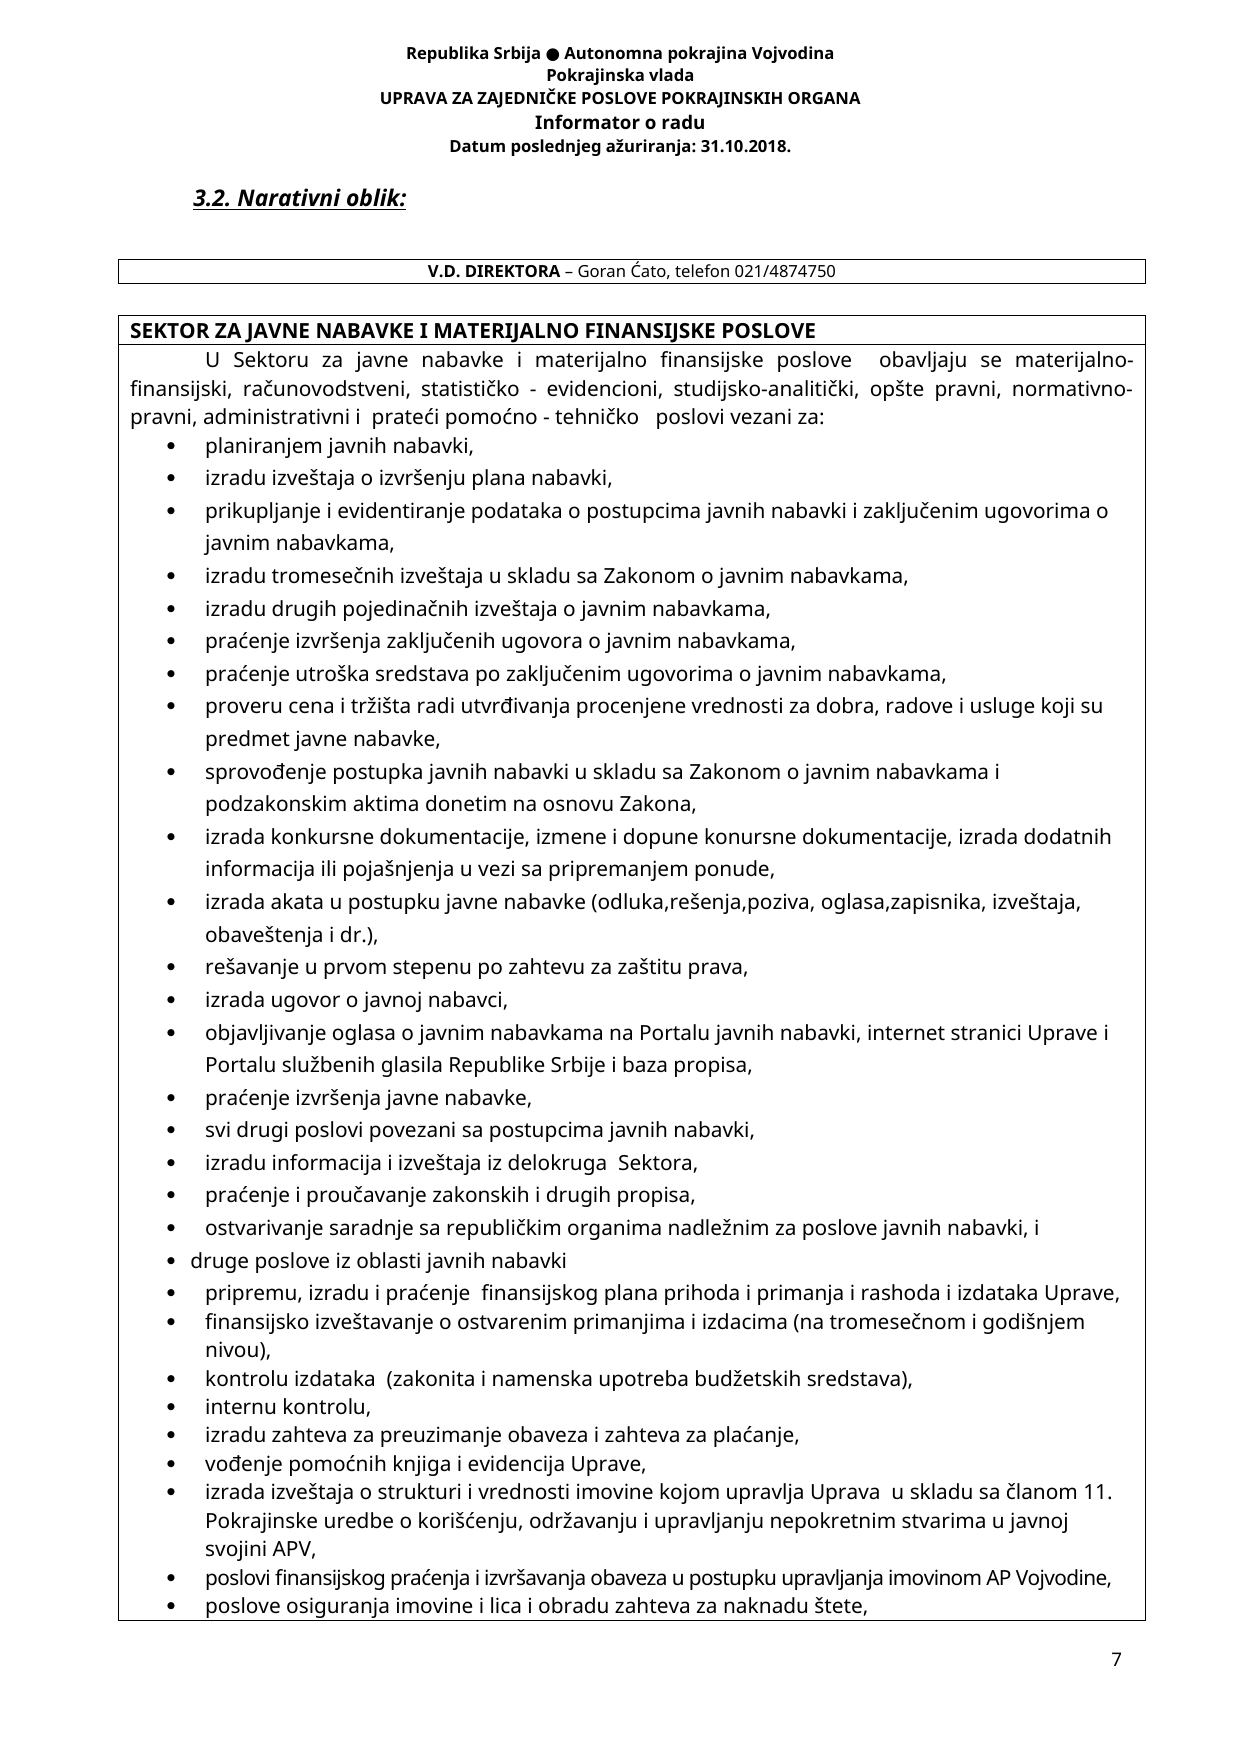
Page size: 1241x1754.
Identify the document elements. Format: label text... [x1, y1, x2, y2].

text 3.2. Narativni oblik: [118, 182, 1122, 213]
table_header V.D. DIREKTORA – Goran Ćato, telefon 021/4874750 [119, 260, 1145, 283]
table_header SEKTOR ZA JAVNE NABAVKE I MATERIJALNO FINANSIJSKE POSLOVE [119, 316, 1145, 344]
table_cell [119, 345, 1145, 1620]
